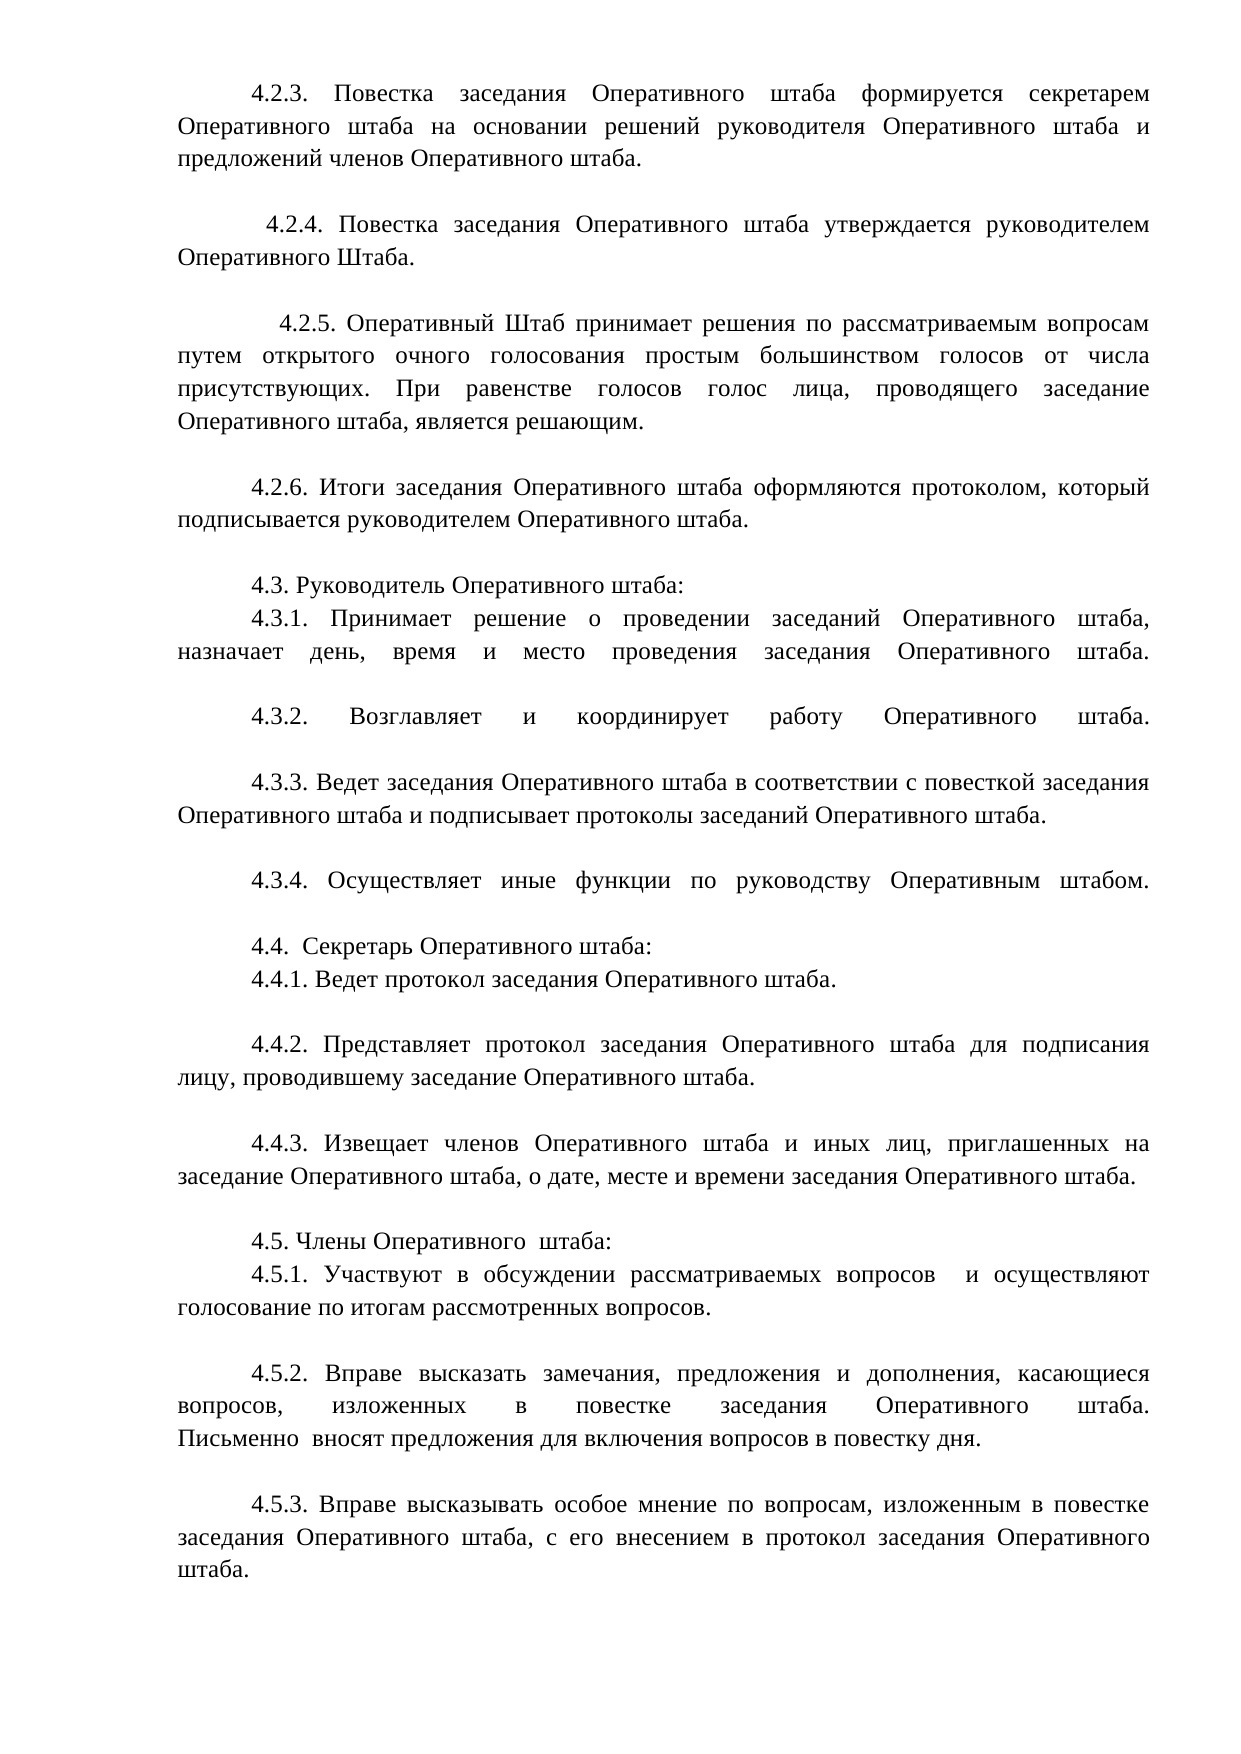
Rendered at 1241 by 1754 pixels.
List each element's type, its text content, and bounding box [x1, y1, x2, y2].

text 4.4.2. Представляет протокол заседания Оперативного штаба для подписания лицу, проводившему заседание Оперативного штаба. [177, 1025, 1152, 1091]
text 4.3.3. Ведет заседания Оперативного штаба в соответствии с повесткой заседания Оперативного штаба и подписывает протоколы заседаний Оперативного штаба. [177, 763, 1152, 828]
text 4.2.5. Оперативный Штаб принимает решения по рассматриваемым вопросам путем открытого очного голосования простым большинством голосов от числа присутствующих. При равенстве голосов голос лица, проводящего заседание Оперативного штаба, является решающим. [177, 271, 1152, 435]
text 4.3.4. Осуществляет иные функции по руководству Оперативным штабом. [177, 861, 1152, 927]
text 4.3.1. Принимает решение о проведении заседаний Оперативного штаба, назначает день, время и место проведения заседания Оперативного штаба. [177, 599, 1152, 697]
text 4.2.4. Повестка заседания Оперативного штаба утверждается руководителем Оперативного Штаба. [177, 205, 1152, 271]
text 4.5. Члены Оперативного штаба: [177, 1222, 1152, 1255]
text 4.5.3. Вправе высказывать особое мнение по вопросам, изложенным в повестке заседания Оперативного штаба, с его внесением в протокол заседания Оперативного штаба. [177, 1485, 1152, 1616]
text 4.2.3. Повестка заседания Оперативного штаба формируется секретарем Оперативного штаба на основании решений руководителя Оперативного штаба и предложений членов Оперативного штаба. [177, 74, 1152, 172]
text 4.2.6. Итоги заседания Оперативного штаба оформляются протоколом, который подписывается руководителем Оперативного штаба. [177, 468, 1152, 533]
text 4.5.1. Участвуют в обсуждении рассматриваемых вопросов и осуществляют голосование по итогам рассмотренных вопросов. [177, 1255, 1152, 1321]
text 4.3. Руководитель Оперативного штаба: [177, 566, 1152, 599]
text 4.3.2. Возглавляет и координирует работу Оперативного штаба. [177, 697, 1152, 763]
text 4.4.1. Ведет протокол заседания Оперативного штаба. [177, 960, 1152, 993]
text 4.5.2. Вправе высказать замечания, предложения и дополнения, касающиеся вопросов, изложенных в повестке заседания Оперативного штаба. Письменно вносят предложения для включения вопросов в повестку дня. [177, 1353, 1152, 1452]
text 4.4.3. Извещает членов Оперативного штаба и иных лиц, приглашенных на заседание Оперативного штаба, о дате, месте и времени заседания Оперативного штаба. [177, 1124, 1152, 1189]
text 4.4. Секретарь Оперативного штаба: [177, 927, 1152, 960]
